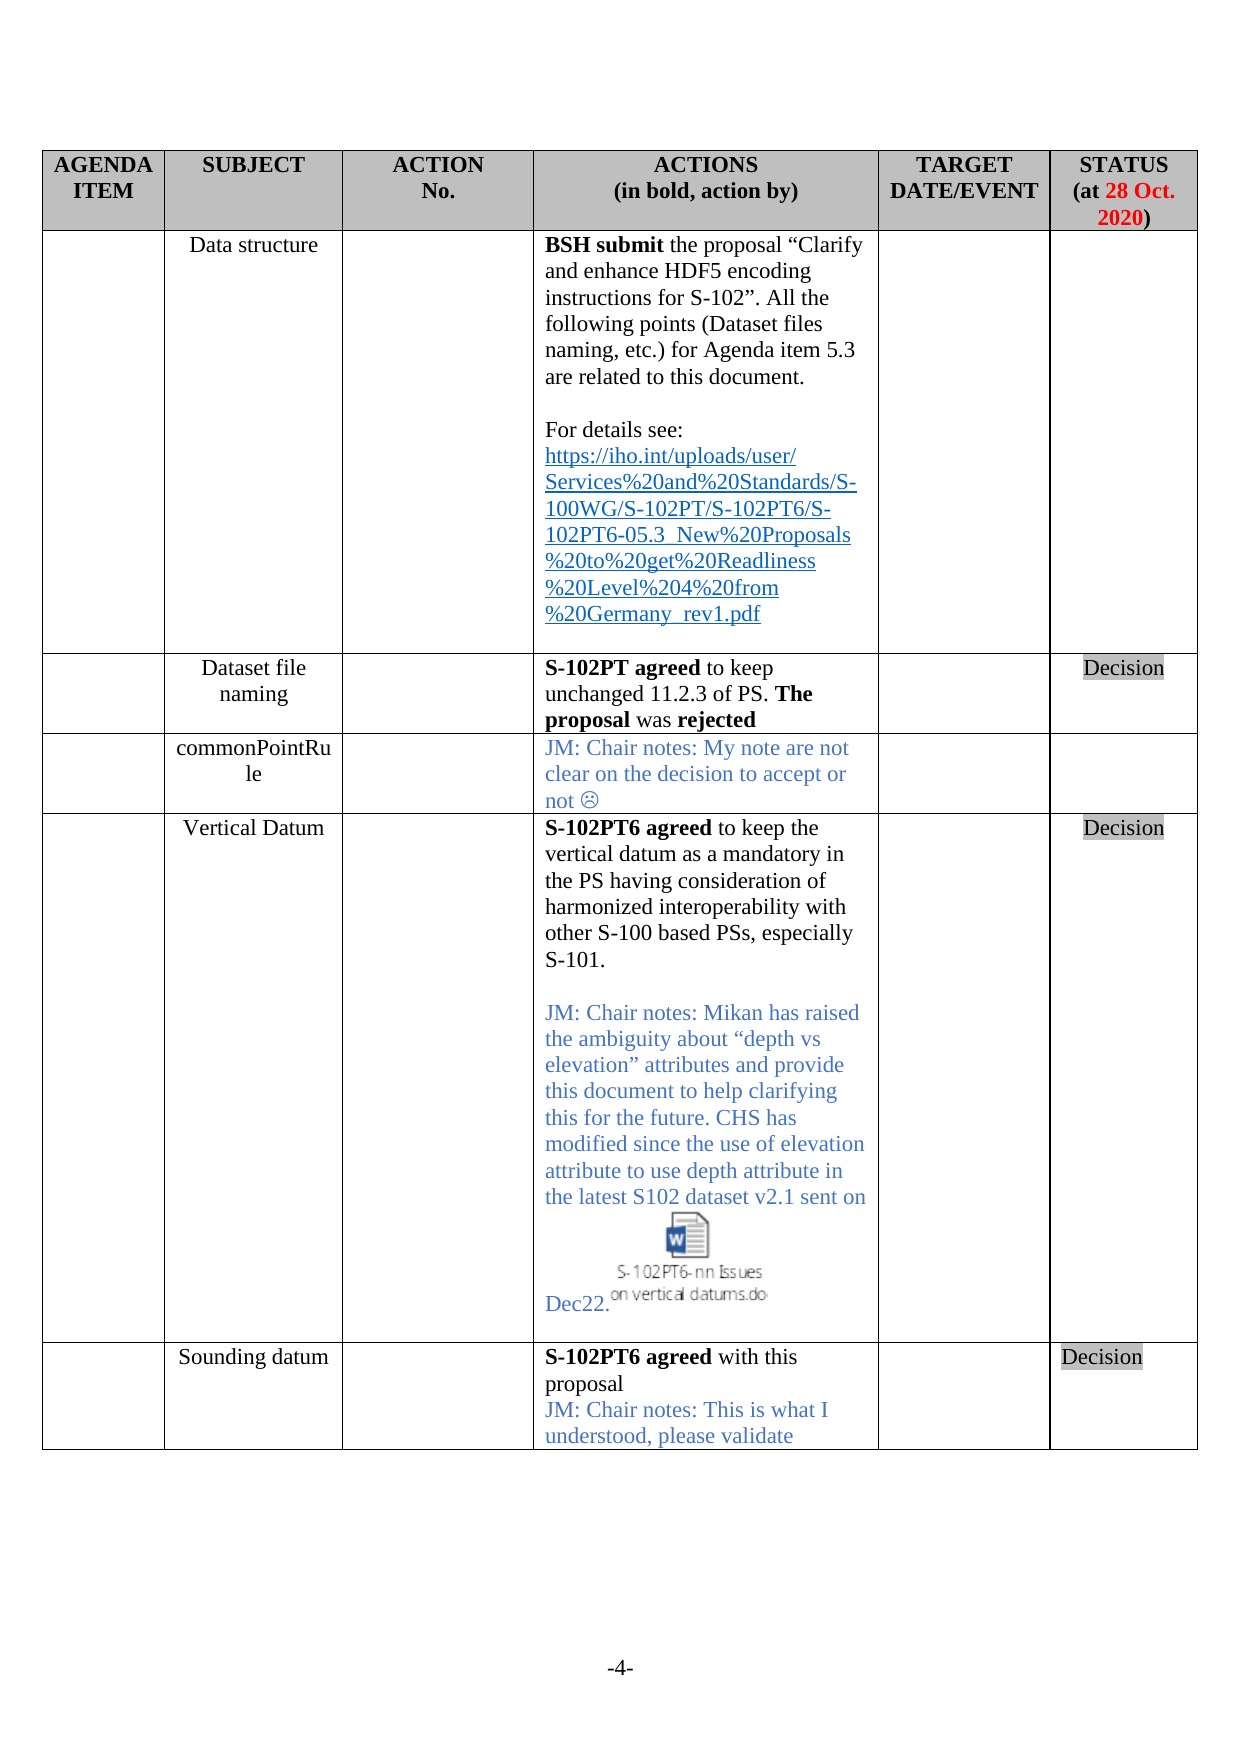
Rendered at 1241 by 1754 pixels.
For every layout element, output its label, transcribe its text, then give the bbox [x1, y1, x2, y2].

table_cell [343, 1343, 533, 1449]
table_cell BSH submit the proposal “Clarify and enhance HDF5 encoding instructions for S-102”. All the following points (Dataset files naming, etc.) for Agenda item 5.3 are related to this document. For details see: https://iho.int/uploads/user/Services%20and%20Standards/S-100WG/S-102PT/S-102PT6/S-102PT6-05.3_New%20Proposals%20to%20get%20Readliness%20Level%204%20from%20Germany_rev1.pdf [534, 231, 878, 653]
table_cell [1051, 734, 1197, 813]
table_cell S-102PT agreed to keep unchanged 11.2.3 of PS. The proposal was rejected [534, 654, 878, 733]
table_cell [879, 654, 1049, 733]
table_cell Decision [1051, 814, 1197, 1342]
table_header STATUS (at 28 Oct. 2020) [1051, 151, 1197, 230]
table_cell [43, 734, 164, 813]
table_header SUBJECT [165, 151, 342, 230]
table_cell [43, 231, 164, 653]
table_cell commonPointRule [165, 734, 342, 813]
table_cell [43, 814, 164, 1342]
table_cell Data structure [165, 231, 342, 653]
table_cell [343, 654, 533, 733]
table_cell Decision [1051, 1343, 1197, 1449]
table_cell [879, 814, 1049, 1342]
table_cell [1051, 231, 1197, 653]
table_cell [43, 1343, 164, 1449]
table_header ACTIONS (in bold, action by) [534, 151, 878, 230]
table_cell [43, 654, 164, 733]
table_cell S-102PT6 agreed to keep the vertical datum as a mandatory in the PS having consideration of harmonized interoperability with other S-100 based PSs, especially S-101. JM: Chair notes: Mikan has raised the ambiguity about “depth vs elevation” attributes and provide this document to help clarifying this for the future. CHS has modified since the use of elevation attribute to use depth attribute in the latest S102 dataset v2.1 sent on Dec22. [534, 814, 878, 1342]
table_cell Dataset file naming [165, 654, 342, 733]
table_cell JM: Chair notes: My note are not clear on the decision to accept or not [534, 734, 878, 813]
table_cell Vertical Datum [165, 814, 342, 1342]
table_cell [879, 734, 1049, 813]
table_cell S-102PT6 agreed with this proposal JM: Chair notes: This is what I understood, please validate [534, 1343, 878, 1449]
table_cell [343, 734, 533, 813]
table_cell [879, 1343, 1049, 1449]
table_cell [879, 231, 1049, 653]
table_header TARGET DATE/EVENT [879, 151, 1049, 230]
table_cell Sounding datum [165, 1343, 342, 1449]
table_header ACTION No. [343, 151, 533, 230]
table_cell [343, 814, 533, 1342]
table_header AGENDA ITEM [43, 151, 164, 230]
table_cell Decision [1051, 654, 1197, 733]
table_cell [343, 231, 533, 653]
